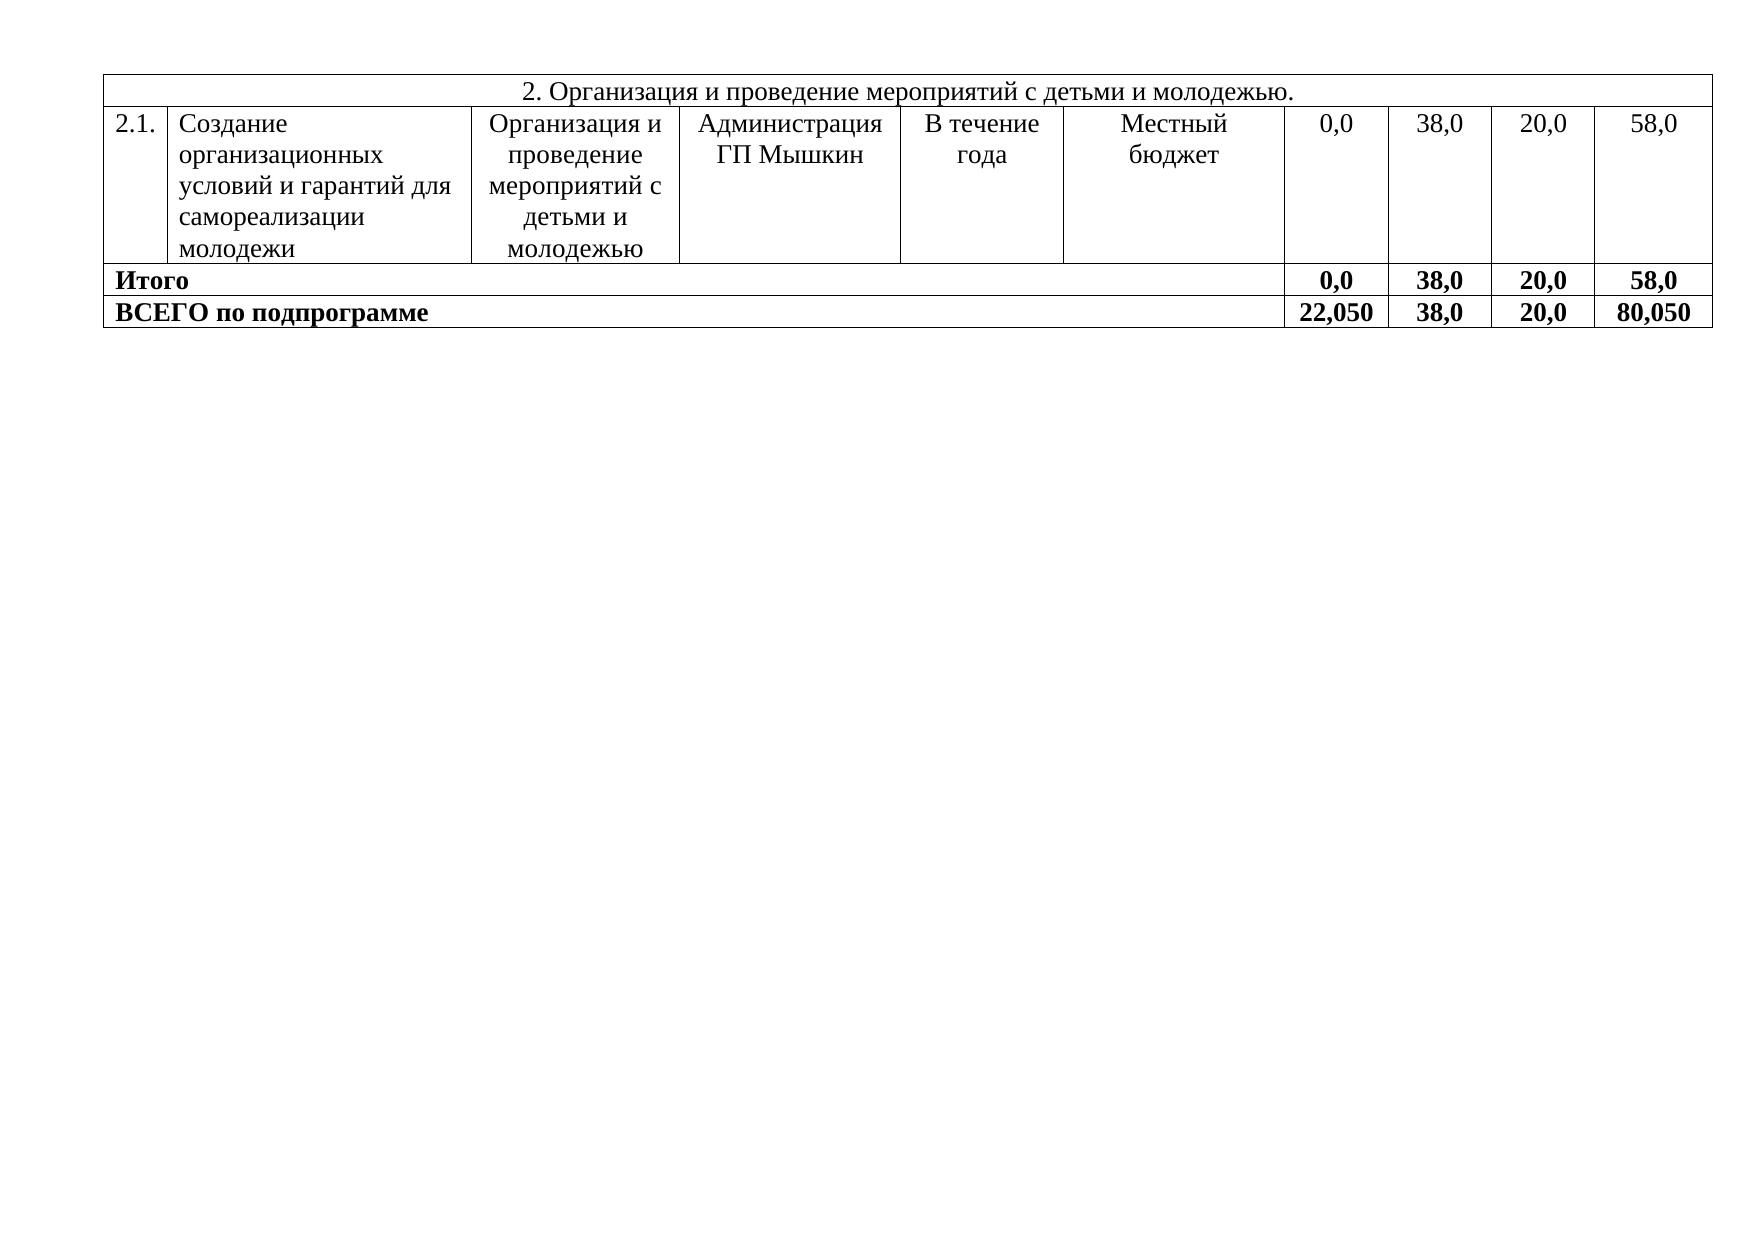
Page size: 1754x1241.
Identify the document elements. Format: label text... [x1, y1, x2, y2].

table_cell 20,0 [1492, 107, 1594, 263]
table_cell 2. Организация и проведение мероприятий с детьми и молодежью. [104, 75, 1712, 106]
table_cell 38,0 [1389, 296, 1491, 327]
table_cell Организация и проведение мероприятий с детьми и молодежью [472, 107, 523, 263]
table_cell 20,0 [1492, 296, 1594, 327]
table_cell 2.1. [104, 107, 167, 263]
table_cell 0,0 [1285, 264, 1388, 295]
table_cell ВСЕГО по подпрограмме [104, 296, 1284, 327]
table_cell Организация и проведение мероприятий с детьми и молодежью [628, 107, 679, 263]
table_cell 38,0 [1389, 264, 1491, 295]
table_cell 58,0 [1595, 264, 1712, 295]
table_cell Администрация ГП Мышкин [680, 107, 900, 263]
table_cell 22,050 [1285, 296, 1388, 327]
table_cell В течение года [901, 107, 1063, 263]
table_cell Итого [104, 264, 1284, 295]
table_cell 58,0 [1595, 107, 1712, 263]
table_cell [168, 107, 471, 263]
table_cell 20,0 [1492, 264, 1594, 295]
table_cell Местный бюджет [1064, 107, 1284, 263]
table_cell 0,0 [1285, 107, 1388, 263]
table_cell 80,050 [1595, 296, 1712, 327]
table_cell 38,0 [1389, 107, 1491, 263]
